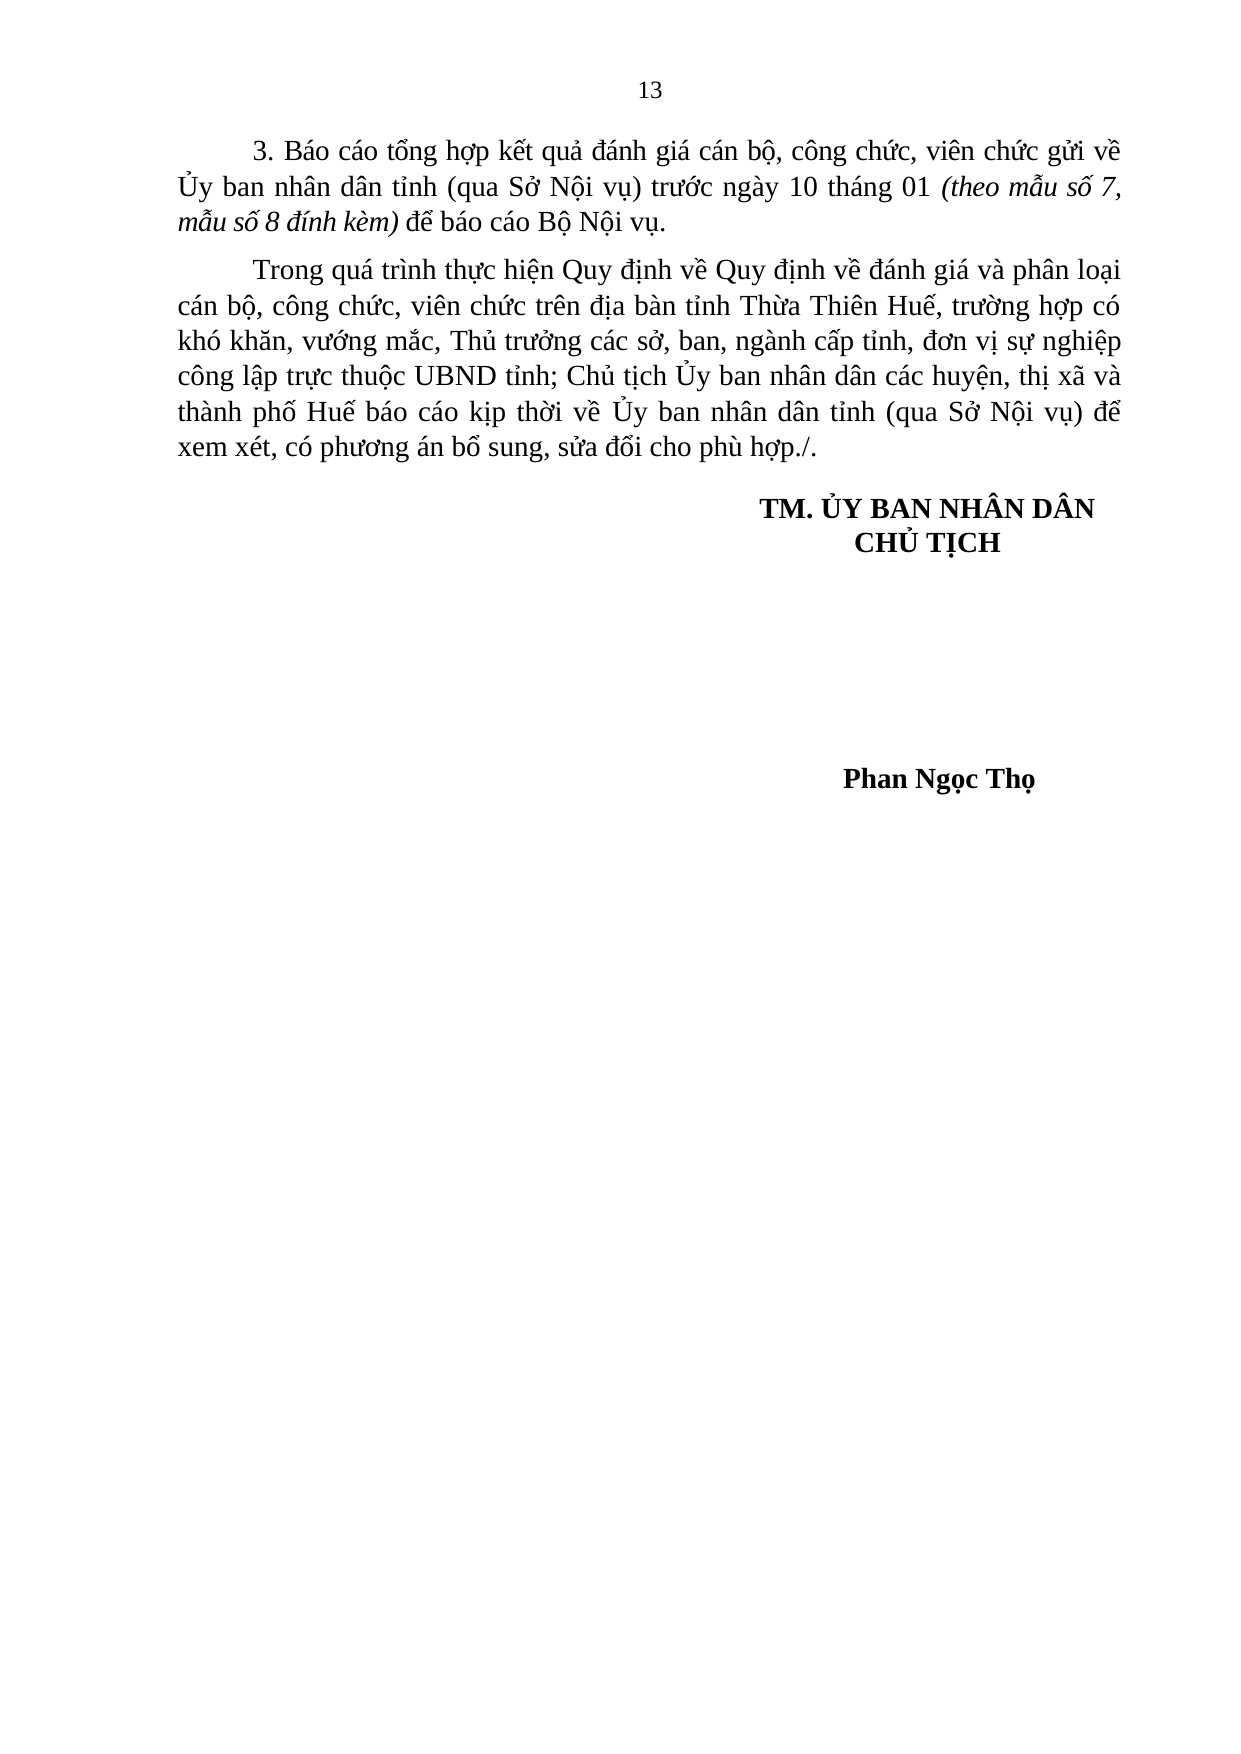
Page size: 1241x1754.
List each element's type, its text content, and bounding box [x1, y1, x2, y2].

text Trong quá trình thực hiện Quy định về Quy định về đánh giá và phân loại cán bộ, công chức, viên chức trên địa bàn tỉnh Thừa Thiên Huế, trường hợp có khó khăn, vướng mắc, Thủ trưởng các sở, ban, ngành cấp tỉnh, đơn vị sự nghiệp công lập trực thuộc UBND tỉnh; Chủ tịch Ủy ban nhân dân các huyện, thị xã và thành phố Huế báo cáo kịp thời về Ủy ban nhân dân tỉnh (qua Sở Nội vụ) để xem xét, có phương án bổ sung, sửa đổi cho phù hợp./. [177, 251, 1122, 464]
text 3. Báo cáo tổng hợp kết quả đánh giá cán bộ, công chức, viên chức gửi về Ủy ban nhân dân tỉnh (qua Sở Nội vụ) trước ngày 10 tháng 01 (theo mẫu số 7, mẫu số 8 đính kèm) để báo cáo Bộ Nội vụ. [177, 132, 1122, 239]
text CHỦ TỊCH [177, 526, 1122, 559]
text TM. ỦY BAN NHÂN DÂN [177, 489, 1122, 526]
text Phan Ngọc Thọ [177, 761, 1122, 794]
